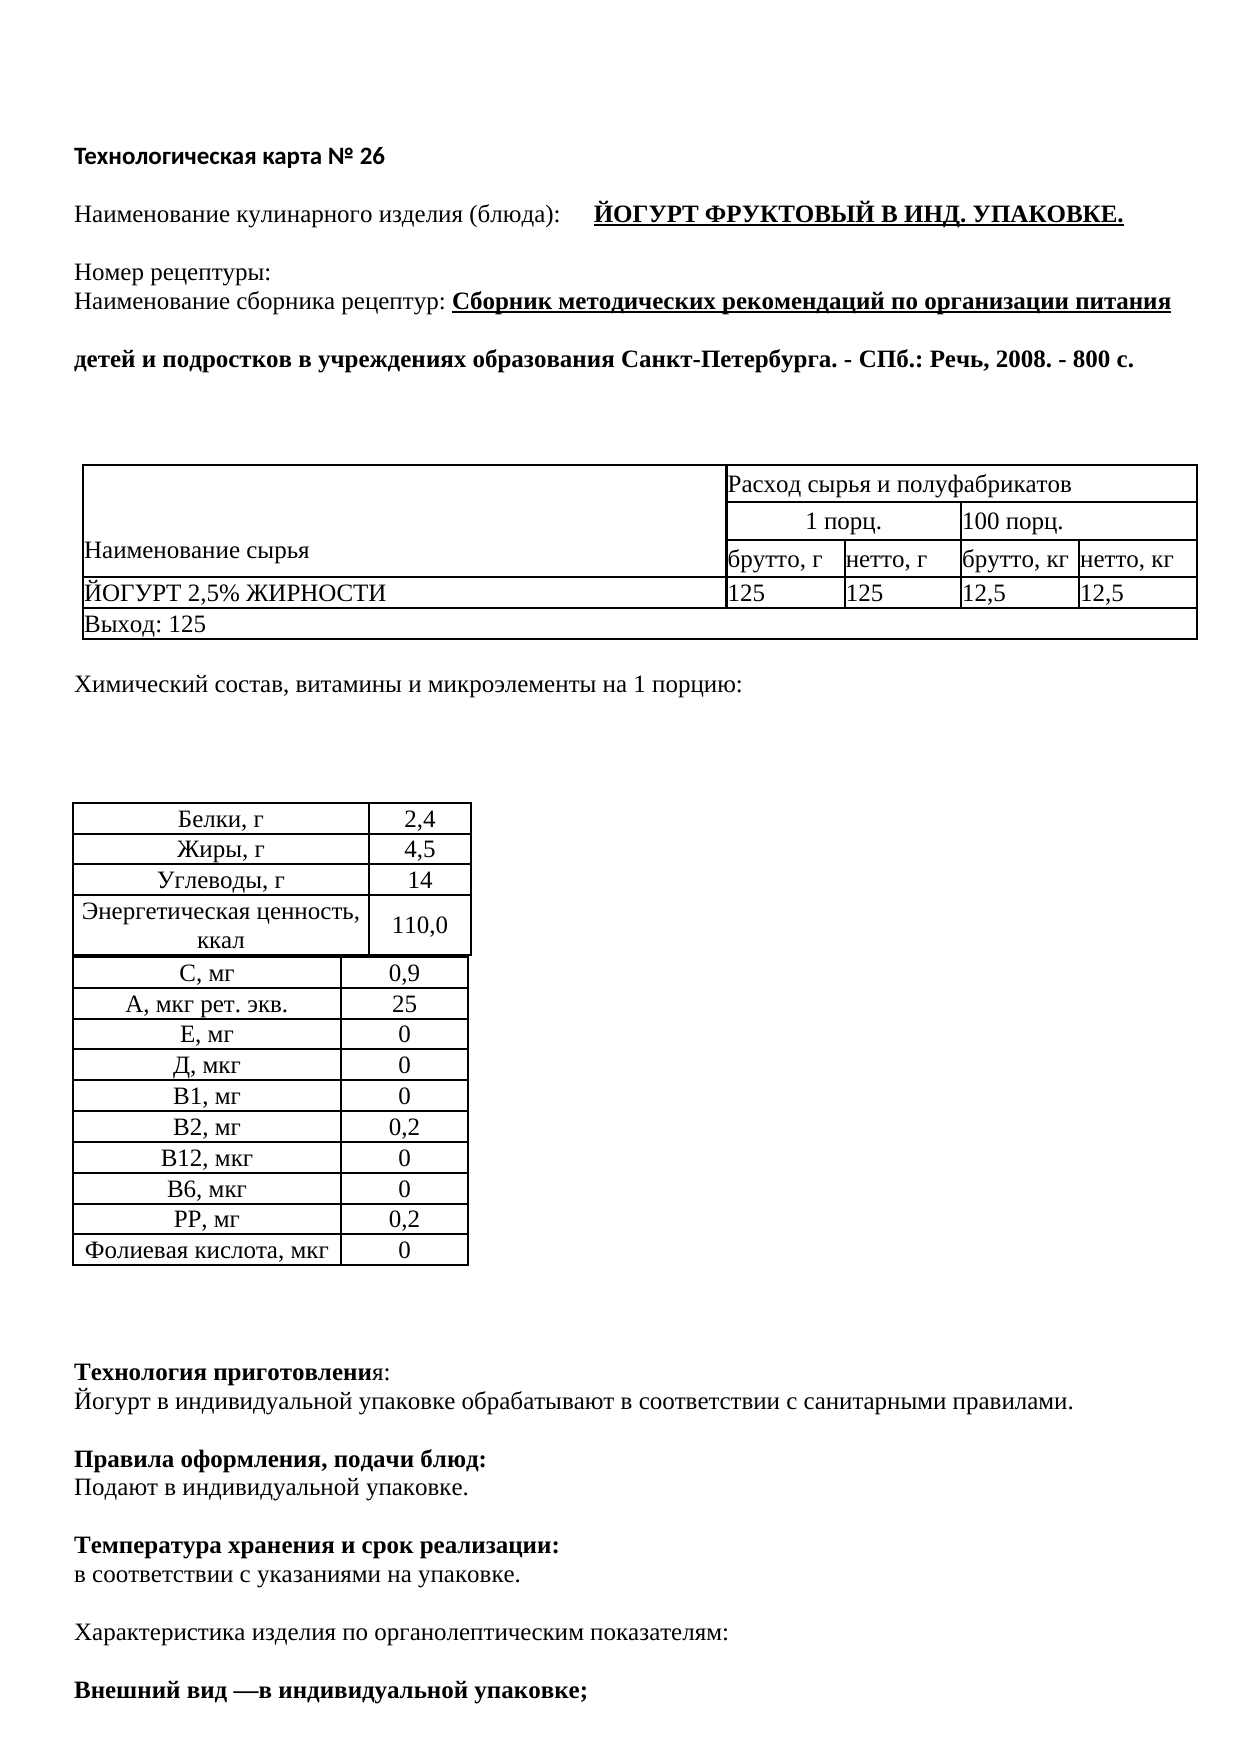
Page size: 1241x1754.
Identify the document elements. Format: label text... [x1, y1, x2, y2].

table_header Белки, г [74, 804, 368, 832]
table_header С, мг [74, 958, 340, 987]
table_header 0,9 [342, 958, 467, 987]
table_cell брутто, г [728, 541, 844, 576]
table_cell нетто, г [846, 541, 960, 576]
table_cell B12, мкг [74, 1143, 340, 1172]
table_cell 0,2 [342, 1112, 467, 1141]
text Правила оформления, подачи блюд: Подают в индивидуальной упаковке. [74, 1444, 1196, 1501]
table_cell брутто, кг [962, 541, 1078, 576]
table_cell 100 порц. [962, 503, 1196, 538]
table_cell 14 [370, 865, 470, 894]
table_cell Энергетическая ценность, ккал [74, 896, 368, 954]
table_cell Углеводы, г [74, 865, 368, 894]
table_cell 0 [342, 1081, 467, 1110]
table_cell E, мг [74, 1020, 340, 1048]
text Химический состав, витамины и микроэлементы на 1 порцию: [74, 669, 1196, 698]
table_cell 4,5 [370, 835, 470, 863]
table_cell B6, мкг [74, 1174, 340, 1202]
table_cell В1, мг [74, 1081, 340, 1110]
table_cell ЙОГУРТ 2,5% ЖИРНОСТИ [84, 578, 725, 607]
table_cell 25 [342, 989, 467, 1017]
table_cell 0 [342, 1174, 467, 1202]
table_cell 0 [342, 1050, 467, 1079]
text Технологическая карта № 26 [74, 140, 1196, 170]
table_header 2,4 [370, 804, 470, 832]
table_cell Д, мкг [74, 1050, 340, 1079]
table_cell 0 [342, 1143, 467, 1172]
text Наименование кулинарного изделия (блюда): ЙОГУРТ ФРУКТОВЫЙ В ИНД. УПАКОВКЕ. [74, 199, 1196, 228]
text детей и подростков в учреждениях образования Санкт-Петербурга. - СПб.: Речь, 2008. - 800 с. [74, 344, 1196, 373]
text Температура хранения и срок реализации: в соответствии с указаниями на упаковке. [74, 1530, 1196, 1588]
table_cell А, мкг рет. экв. [74, 989, 340, 1017]
table_cell 0 [342, 1020, 467, 1048]
table_cell РР, мг [74, 1205, 340, 1233]
table_cell 0 [342, 1235, 467, 1264]
text Характеристика изделия по органолептическим показателям: [74, 1617, 1196, 1646]
table_cell 110,0 [370, 896, 470, 954]
text Номер рецептуры: Наименование сборника рецептур: Сборник методических рекомендаций по организации питания [74, 257, 1196, 315]
table_cell 0,2 [342, 1205, 467, 1233]
table_header Наименование сырья [84, 466, 725, 576]
table_cell 125 [846, 578, 960, 607]
table_header Расход сырья и полуфабрикатов [728, 466, 1196, 501]
text Внешний вид —в индивидуальной упаковке; [74, 1675, 1196, 1704]
table_cell 12,5 [962, 578, 1078, 607]
table_cell Жиры, г [74, 835, 368, 863]
table_cell Фолиевая кислота, мкг [74, 1235, 340, 1264]
text Технология приготовления: Йогурт в индивидуальной упаковке обрабатывают в соответствии с санитарными правилами. [74, 1357, 1196, 1414]
table_cell нетто, кг [1080, 541, 1196, 576]
table_cell 1 порц. [728, 503, 960, 538]
table_cell 125 [728, 578, 844, 607]
table_cell В2, мг [74, 1112, 340, 1141]
table_cell Выход: 125 [84, 609, 1196, 638]
table_cell 12,5 [1080, 578, 1196, 607]
